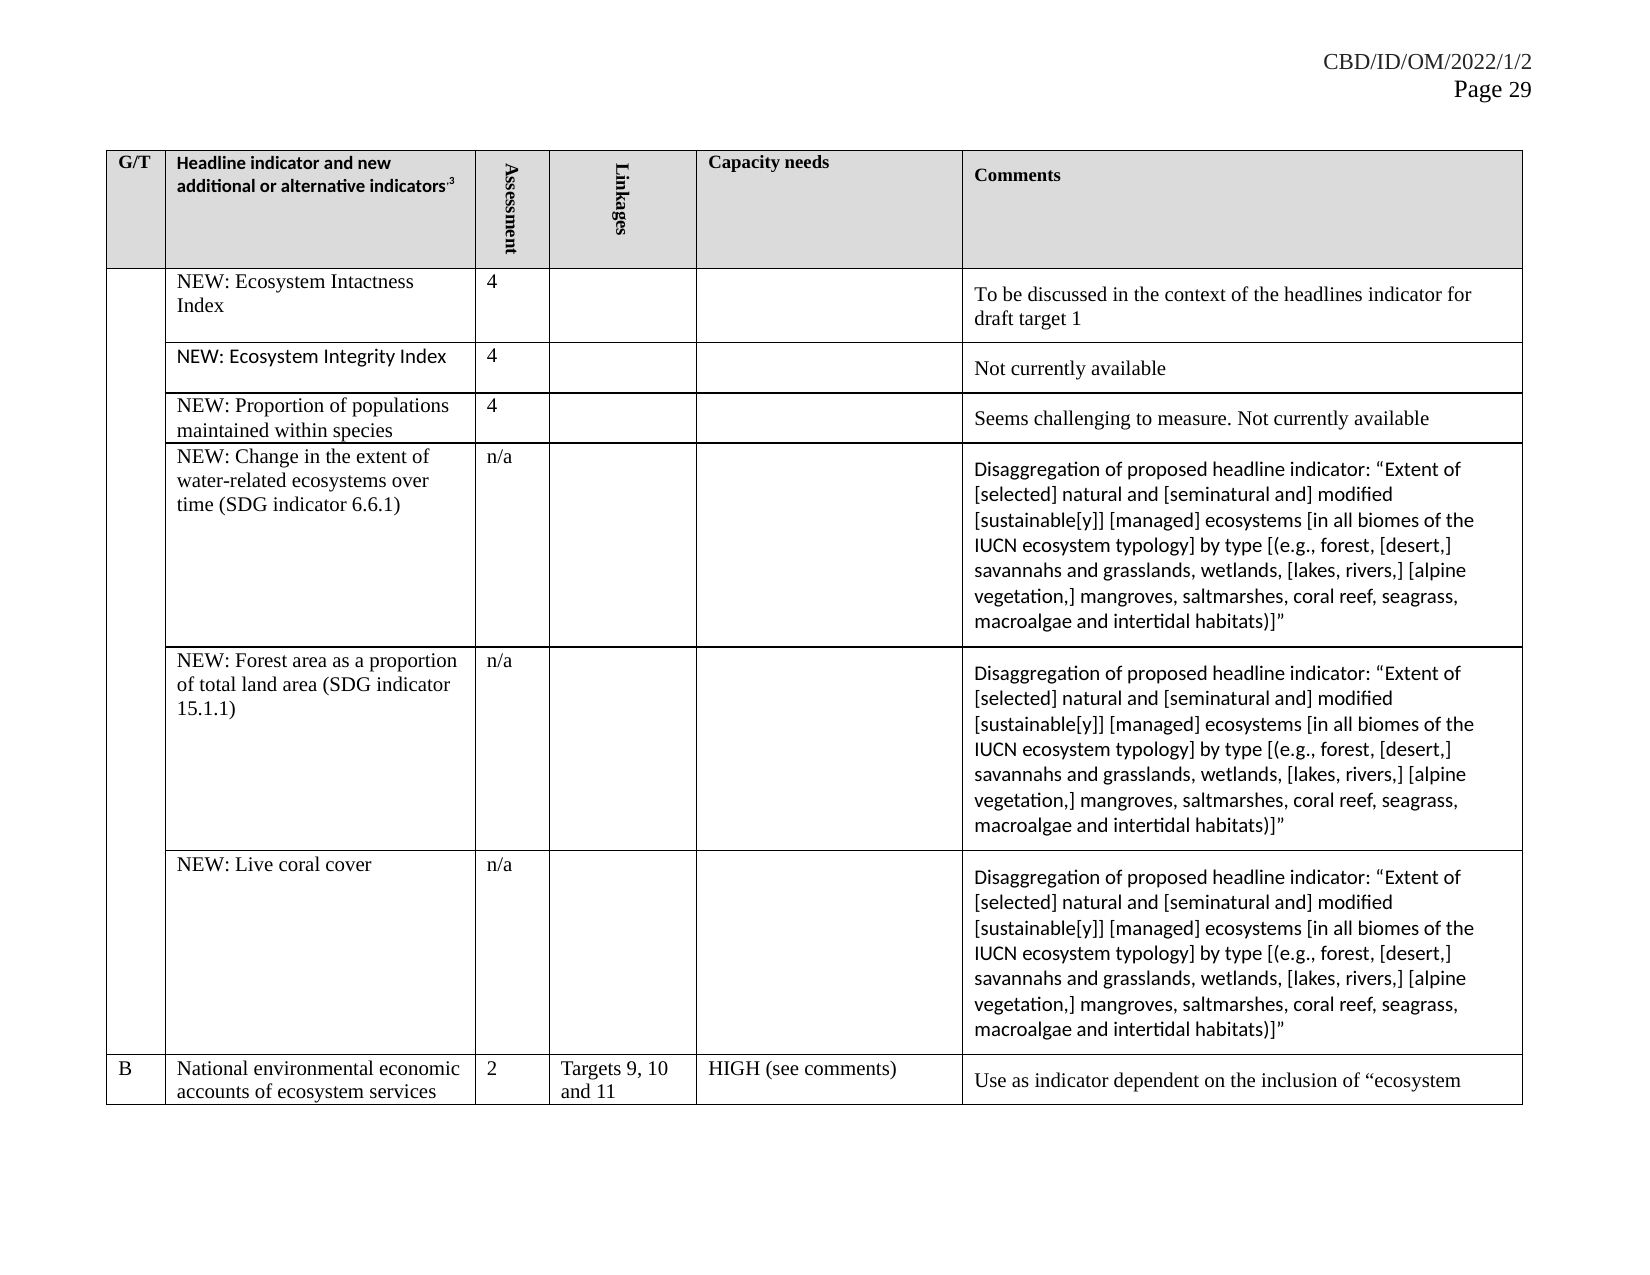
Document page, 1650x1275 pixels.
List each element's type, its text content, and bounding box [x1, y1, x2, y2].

table_cell HIGH (see comments) [697, 1055, 962, 1103]
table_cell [166, 1055, 475, 1103]
table_cell [697, 343, 962, 392]
table_cell NEW: Forest area as a proportion of total land area (SDG indicator 15.1.1) [166, 648, 475, 850]
table_cell [697, 394, 962, 442]
table_cell 4 [476, 394, 549, 442]
table_cell B [107, 1055, 165, 1103]
table_header Capacity needs [697, 151, 962, 268]
table_cell NEW: Proportion of populations maintained within species [166, 394, 475, 442]
table_cell Not currently available [963, 343, 1522, 392]
table_header Assessment [476, 151, 549, 268]
table_cell [550, 851, 696, 1054]
table_cell [697, 269, 962, 342]
table_cell 4 [476, 343, 549, 392]
table_cell To be discussed in the context of the headlines indicator for draft target 1 [963, 269, 1522, 342]
table_cell NEW: Live coral cover [166, 851, 475, 1054]
table_cell NEW: Change in the extent of water-related ecosystems over time (SDG indicator 6.6.1) [166, 444, 475, 646]
table_header Comments [963, 151, 1522, 268]
table_cell [697, 851, 962, 1054]
table_cell [550, 269, 696, 342]
table_cell 4 [476, 269, 549, 342]
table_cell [963, 1055, 1522, 1103]
table_header Headline indicator and new additional or alternative indicators,3 [166, 151, 475, 268]
table_cell Seems challenging to measure. Not currently available [963, 394, 1522, 442]
table_cell NEW: Ecosystem Integrity Index [166, 343, 475, 392]
table_header Linkages [550, 151, 696, 268]
table_cell [550, 444, 696, 646]
table_cell [550, 343, 696, 392]
table_cell NEW: Ecosystem Intactness Index [166, 269, 475, 342]
table_cell n/a [476, 648, 549, 850]
table_cell Disaggregation of proposed headline indicator: “Extent of [selected] natural and [seminatural and] modified [sustainable[y]] [managed] ecosystems [in all biomes of the IUCN ecosystem typology] by type [(e.g., forest, [desert,] savannahs and grasslands, wetlands, [lakes, rivers,] [alpine vegetation,] mangroves, saltmarshes, coral reef, seagrass, macroalgae and intertidal habitats)]” [963, 851, 1522, 1054]
table_cell Disaggregation of proposed headline indicator: “Extent of [selected] natural and [seminatural and] modified [sustainable[y]] [managed] ecosystems [in all biomes of the IUCN ecosystem typology] by type [(e.g., forest, [desert,] savannahs and grasslands, wetlands, [lakes, rivers,] [alpine vegetation,] mangroves, saltmarshes, coral reef, seagrass, macroalgae and intertidal habitats)]” [963, 444, 1522, 646]
table_cell [550, 648, 696, 850]
table_cell [697, 444, 962, 646]
table_cell Disaggregation of proposed headline indicator: “Extent of [selected] natural and [seminatural and] modified [sustainable[y]] [managed] ecosystems [in all biomes of the IUCN ecosystem typology] by type [(e.g., forest, [desert,] savannahs and grasslands, wetlands, [lakes, rivers,] [alpine vegetation,] mangroves, saltmarshes, coral reef, seagrass, macroalgae and intertidal habitats)]” [963, 648, 1522, 850]
table_cell [697, 648, 962, 850]
table_cell 2 [476, 1055, 549, 1103]
table_cell n/a [476, 851, 549, 1054]
table_header G/T [107, 151, 165, 268]
table_cell [550, 394, 696, 442]
table_cell n/a [476, 444, 549, 646]
table_cell Targets 9, 10 and 11 [550, 1055, 696, 1103]
